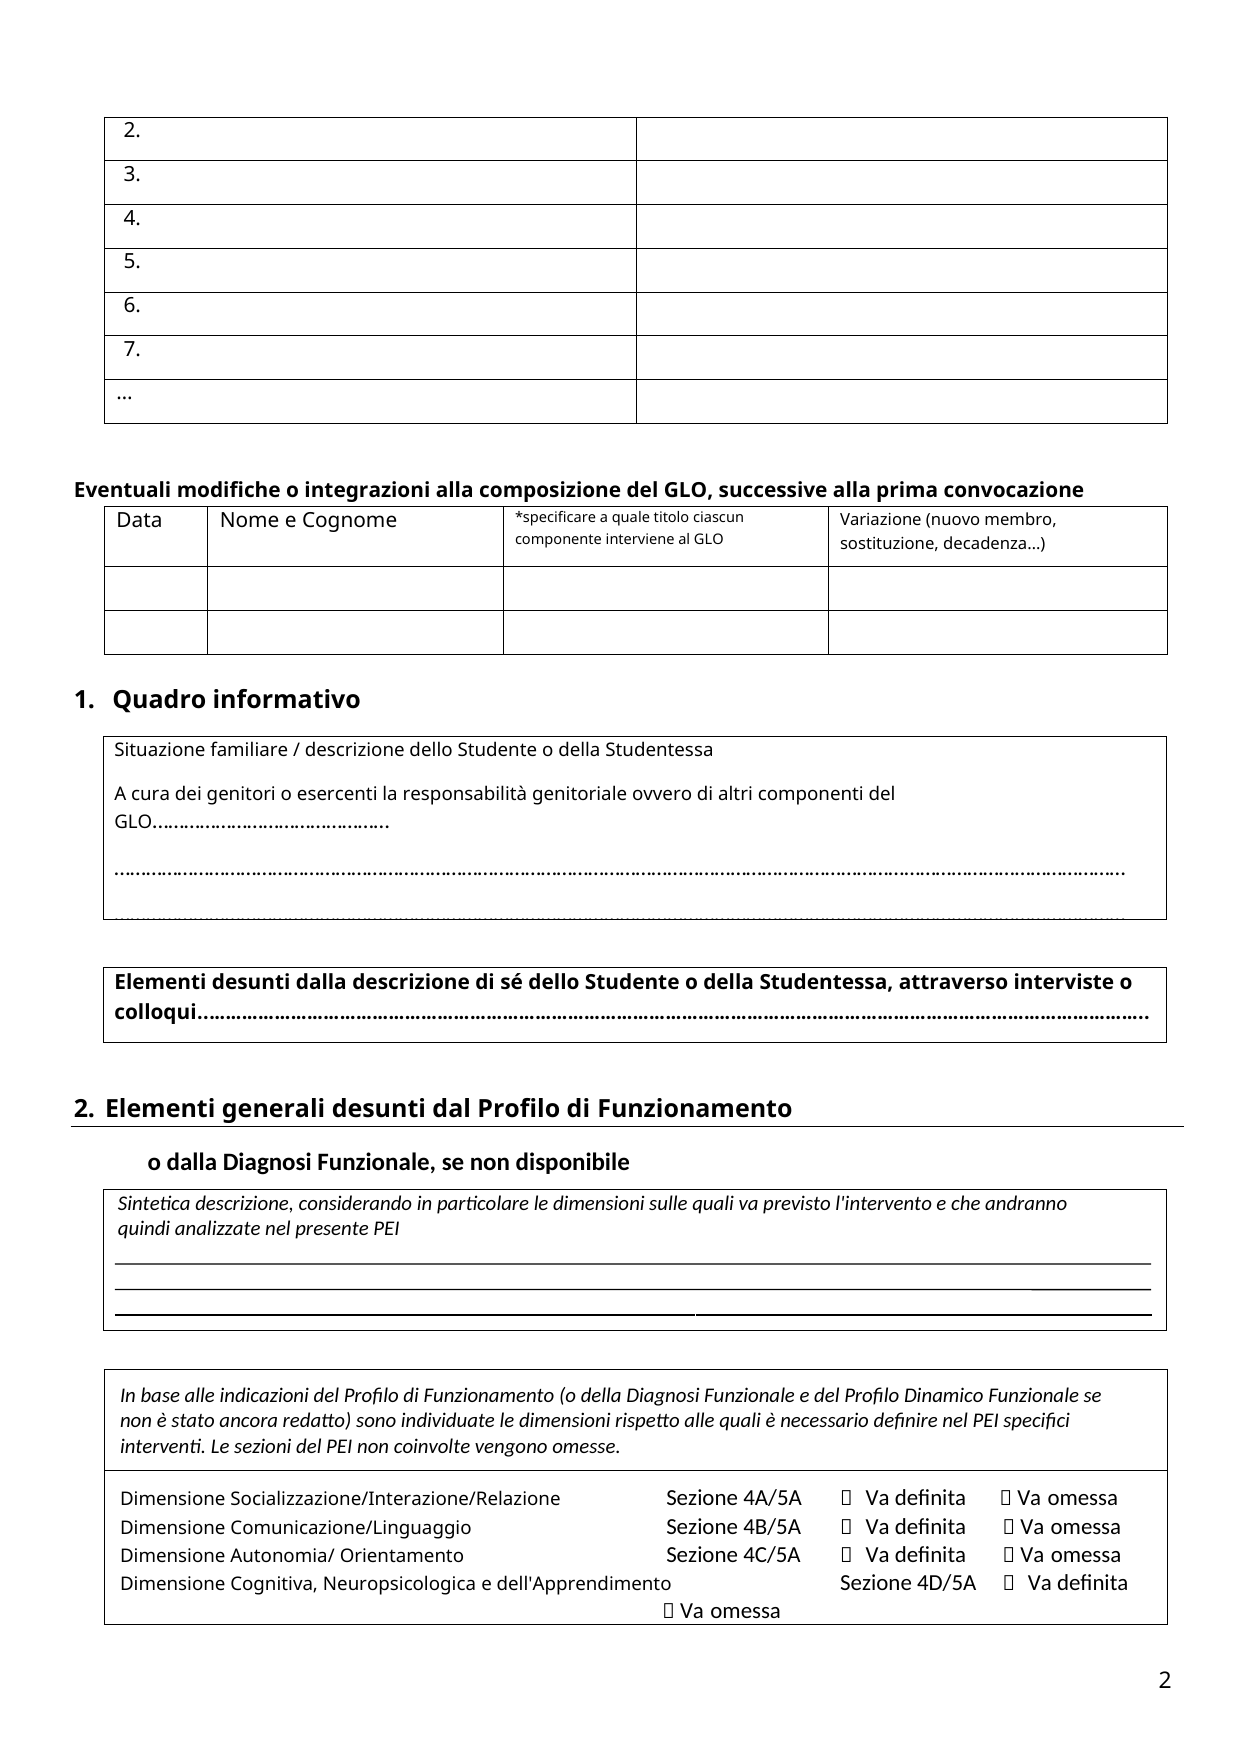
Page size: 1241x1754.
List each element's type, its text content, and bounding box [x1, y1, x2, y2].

table_cell 6. [105, 293, 636, 335]
table_header [637, 118, 1167, 160]
table_cell [208, 567, 503, 610]
table_cell [637, 249, 1167, 292]
subtitle Eventuali modifiche o integrazioni alla composizione del GLO, successive alla prima convocazione [74, 476, 1196, 504]
list Elementi generali desunti dal Profilo di Funzionamento [73, 1091, 1196, 1125]
table_header *specificare a quale titolo ciascun componente interviene al GLO [504, 507, 828, 566]
table_cell 7. [105, 336, 636, 379]
table_header 2. [105, 118, 636, 160]
table_cell Dimensione Socializzazione/Interazione/Relazione Sezione 4A/5A  Va definita  Va omessa Dimensione Comunicazione/Linguaggio Sezione 4B/5A  Va definita  Va omessa Dimensione Autonomia/ Orientamento Sezione 4C/5A  Va definita  Va omessa Dimensione Cognitiva, Neuropsicologica e dell'Apprendimento Sezione 4D/5A  Va definita  Va omessa [105, 1471, 1167, 1624]
table_header Nome e Cognome [208, 507, 503, 566]
table_cell [829, 611, 1167, 654]
table_cell 4. [105, 205, 636, 248]
table_cell [637, 380, 1167, 423]
table_cell 3. [105, 161, 636, 204]
table_cell [829, 567, 1167, 610]
list Quadro informativo [73, 682, 1196, 716]
table_cell [637, 161, 1167, 204]
table_cell [208, 611, 503, 654]
table_cell [504, 567, 828, 610]
table_header In base alle indicazioni del Profilo di Funzionamento (o della Diagnosi Funzionale e del Profilo Dinamico Funzionale se non è stato ancora redatto) sono individuate le dimensioni rispetto alle quali è necessario definire nel PEI specifici interventi. Le sezioni del PEI non coinvolte vengono omesse. [105, 1370, 1167, 1470]
table_cell 5. [105, 249, 636, 292]
table_cell [637, 293, 1167, 335]
table_cell [637, 336, 1167, 379]
table_header Data [105, 507, 207, 566]
text o dalla Diagnosi Funzionale, se non disponibile [147, 1146, 1196, 1177]
table_cell [105, 611, 207, 654]
table_header Variazione (nuovo membro, sostituzione, decadenza…) [829, 507, 1167, 566]
table_cell … [105, 380, 636, 423]
table_cell [504, 611, 828, 654]
table_cell [637, 205, 1167, 248]
table_cell [105, 567, 207, 610]
